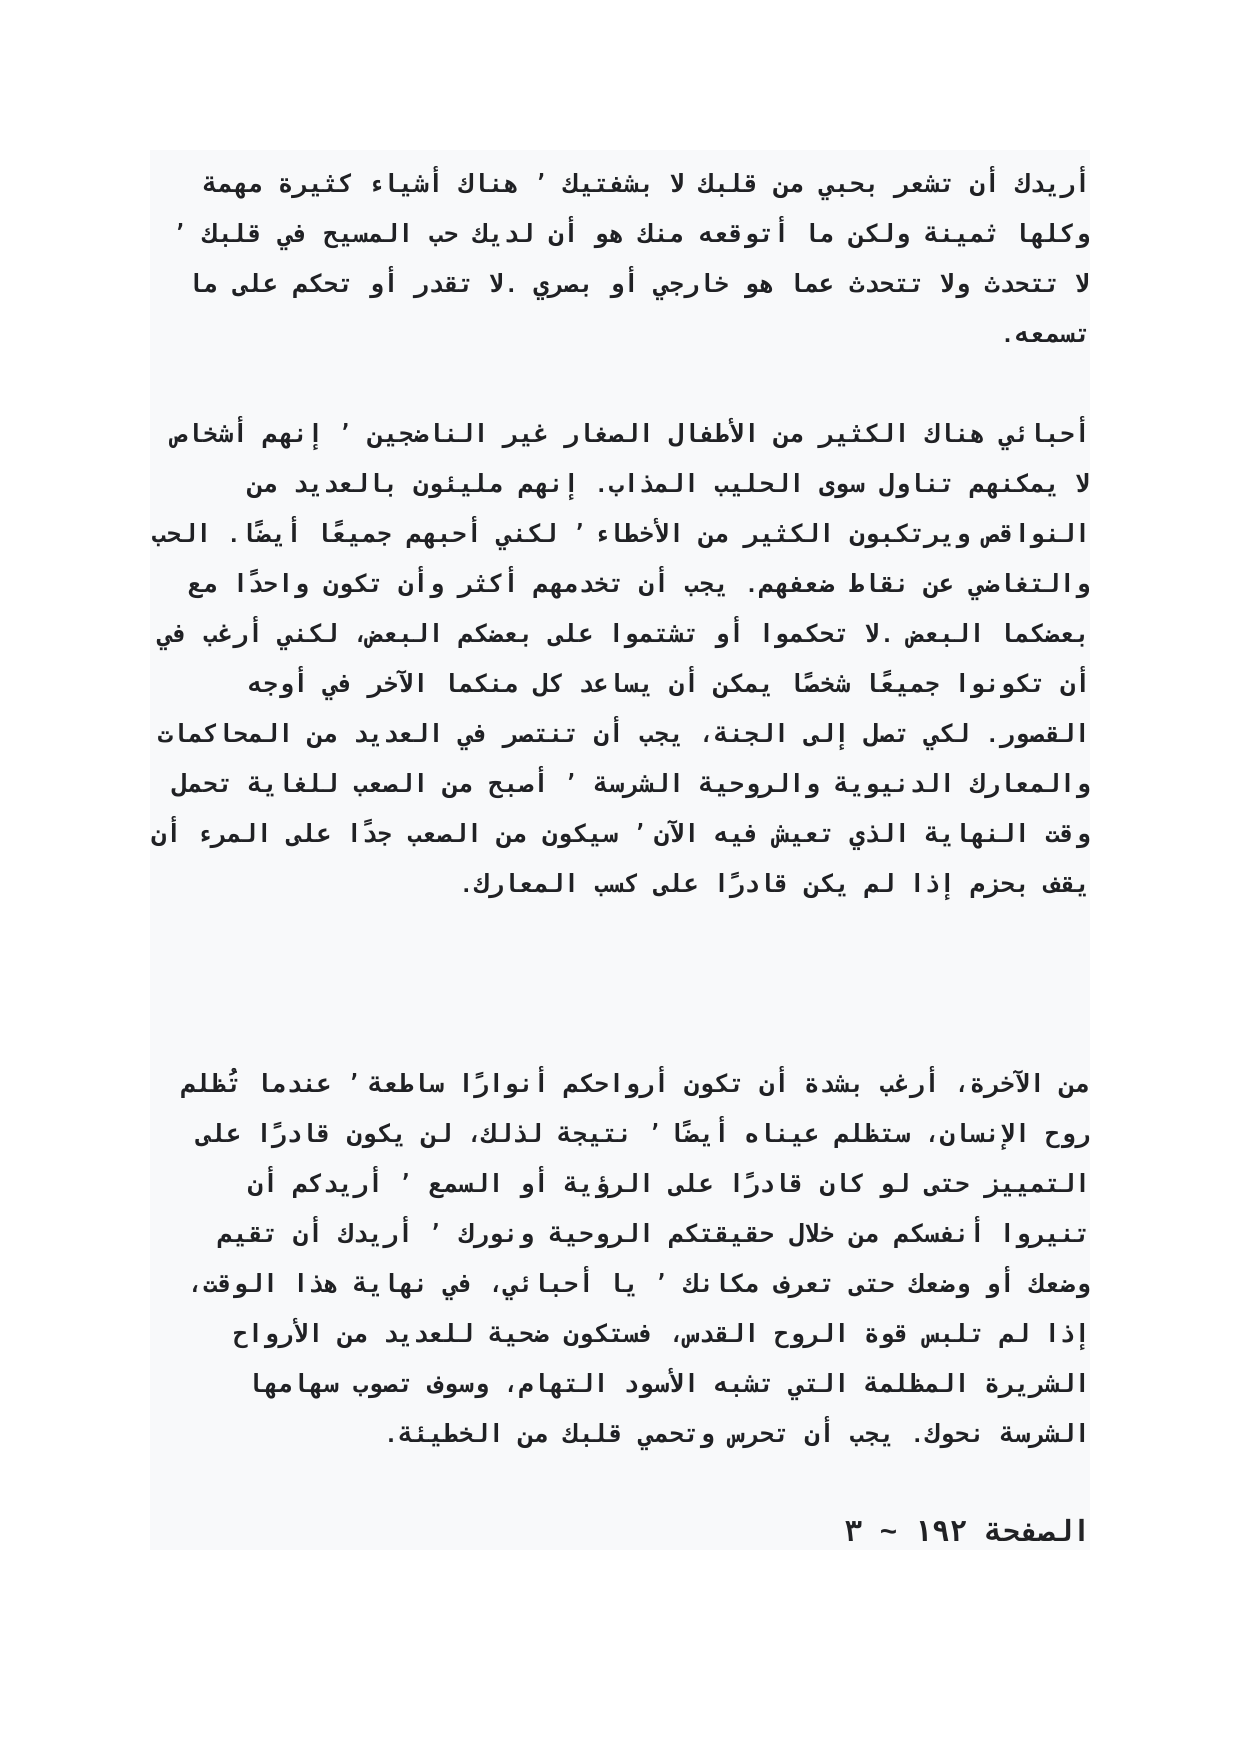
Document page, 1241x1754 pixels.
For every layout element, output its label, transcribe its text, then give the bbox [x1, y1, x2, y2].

text أحبائي هناك الكثير من الأطفال الصغار غير الناضجين ٬ إنهم أشخاص لا يمكنهم تناول سوى الحليب المذاب. إنهم مليئون بالعديد من النواقص ويرتكبون الكثير من الأخطاء ٬ لكني أحبهم جميعًا أيضًا. الحب والتغاضي عن نقاط ضعفهم. يجب أن تخدمهم أكثر وأن تكون واحدًا مع بعضكما البعض. لا تحكموا أو تشتموا على بعضكم البعض، لكني أرغب في أن تكونوا جميعًا شخصًا يمكن أن يساعد كل منكما الآخر في أوجه القصور. لكي تصل إلى الجنة، يجب أن تنتصر في العديد من المحاكمات والمعارك الدنيوية والروحية الشرسة ٬ أصبح من الصعب للغاية تحمل وقت النهاية الذي تعيش فيه الآن ٬ سيكون من الصعب جدًا على المرء أن يقف بحزم إذا لم يكن قادرًا على كسب المعارك. [150, 400, 1090, 900]
text الصفحة ١٩٢ ~ ٣ [150, 1500, 1090, 1550]
text من الآخرة، أرغب بشدة أن تكون أرواحكم أنوارًا ساطعة ٬ عندما تُظلم روح الإنسان، ستظلم عيناه أيضًا ٬ نتيجة لذلك، لن يكون قادرًا على التمييز حتى لو كان قادرًا على الرؤية أو السمع ٬ أريدكم أن تنيروا أنفسكم من خلال حقيقتكم الروحية ونورك ٬ أريدك أن تقيم وضعك أو وضعك حتى تعرف مكانك ٬ يا أحبائي، في نهاية هذا الوقت، إذا لم تلبس قوة الروح القدس، فستكون ضحية للعديد من الأرواح الشريرة المظلمة التي تشبه الأسود التهام، وسوف تصوب سهامها الشرسة نحوك. يجب أن تحرس وتحمي قلبك من الخطيئة. [150, 1050, 1090, 1450]
text أريدك أن تشعر بحبي من قلبك لا بشفتيك ٬ هناك أشياء كثيرة مهمة وكلها ثمينة ولكن ما أتوقعه منك هو أن لديك حب المسيح في قلبك ٬ لا تتحدث ولا تتحدث عما هو خارجي أو بصري. لا تقدر أو تحكم على ما تسمعه. [150, 150, 1090, 350]
